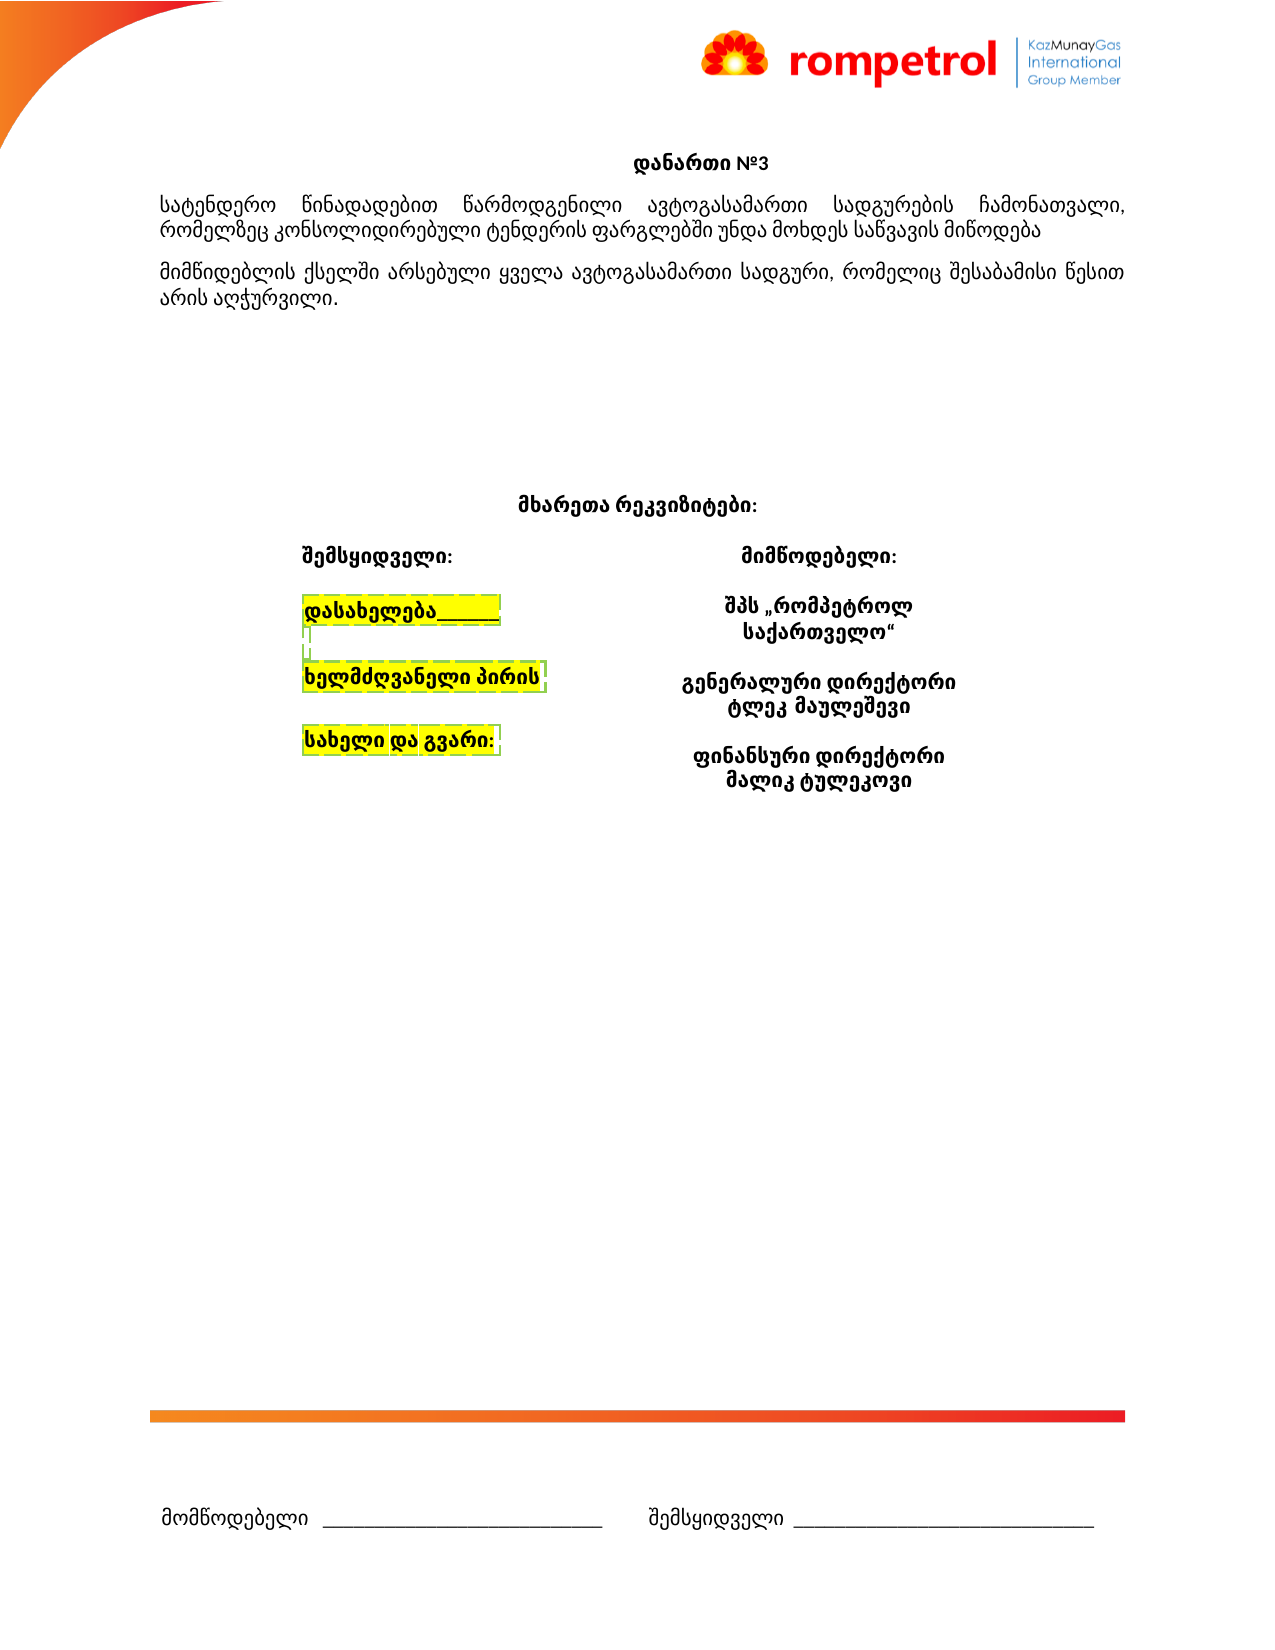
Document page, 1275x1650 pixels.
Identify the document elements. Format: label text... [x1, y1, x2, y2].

text მხარეთა რეკვიზიტები: [150, 492, 1125, 517]
text მიმწიდებლის ქსელში არსებული ყველა ავტოგასამართი სადგური, რომელიც შესაბამისი წესით არის აღჭურვილი. [159, 259, 1125, 310]
picture [150, 1396, 1125, 1434]
text დანართი №3 [159, 150, 1125, 175]
text სატენდერო წინადადებით წარმოდგენილი ავტოგასამართი სადგურების ჩამონათვალი, რომელზეც კონსოლიდირებული ტენდერის ფარგლებში უნდა მოხდეს საწვავის მიწოდება [159, 192, 1125, 243]
picture [0, 1, 249, 153]
table_header მიმწოდებელი: შპს „რომპეტროლ საქართველო“ გენერალური დირექტორი ტლეკ მაულეშევი ფინანსური დირექტორი მალიკ ტულეკოვი [653, 543, 984, 843]
table_header შემსყიდველი: დასახელება______ ხელმძღვანელი პირის სახელი და გვარი: [291, 543, 653, 843]
picture [678, 1, 1148, 119]
